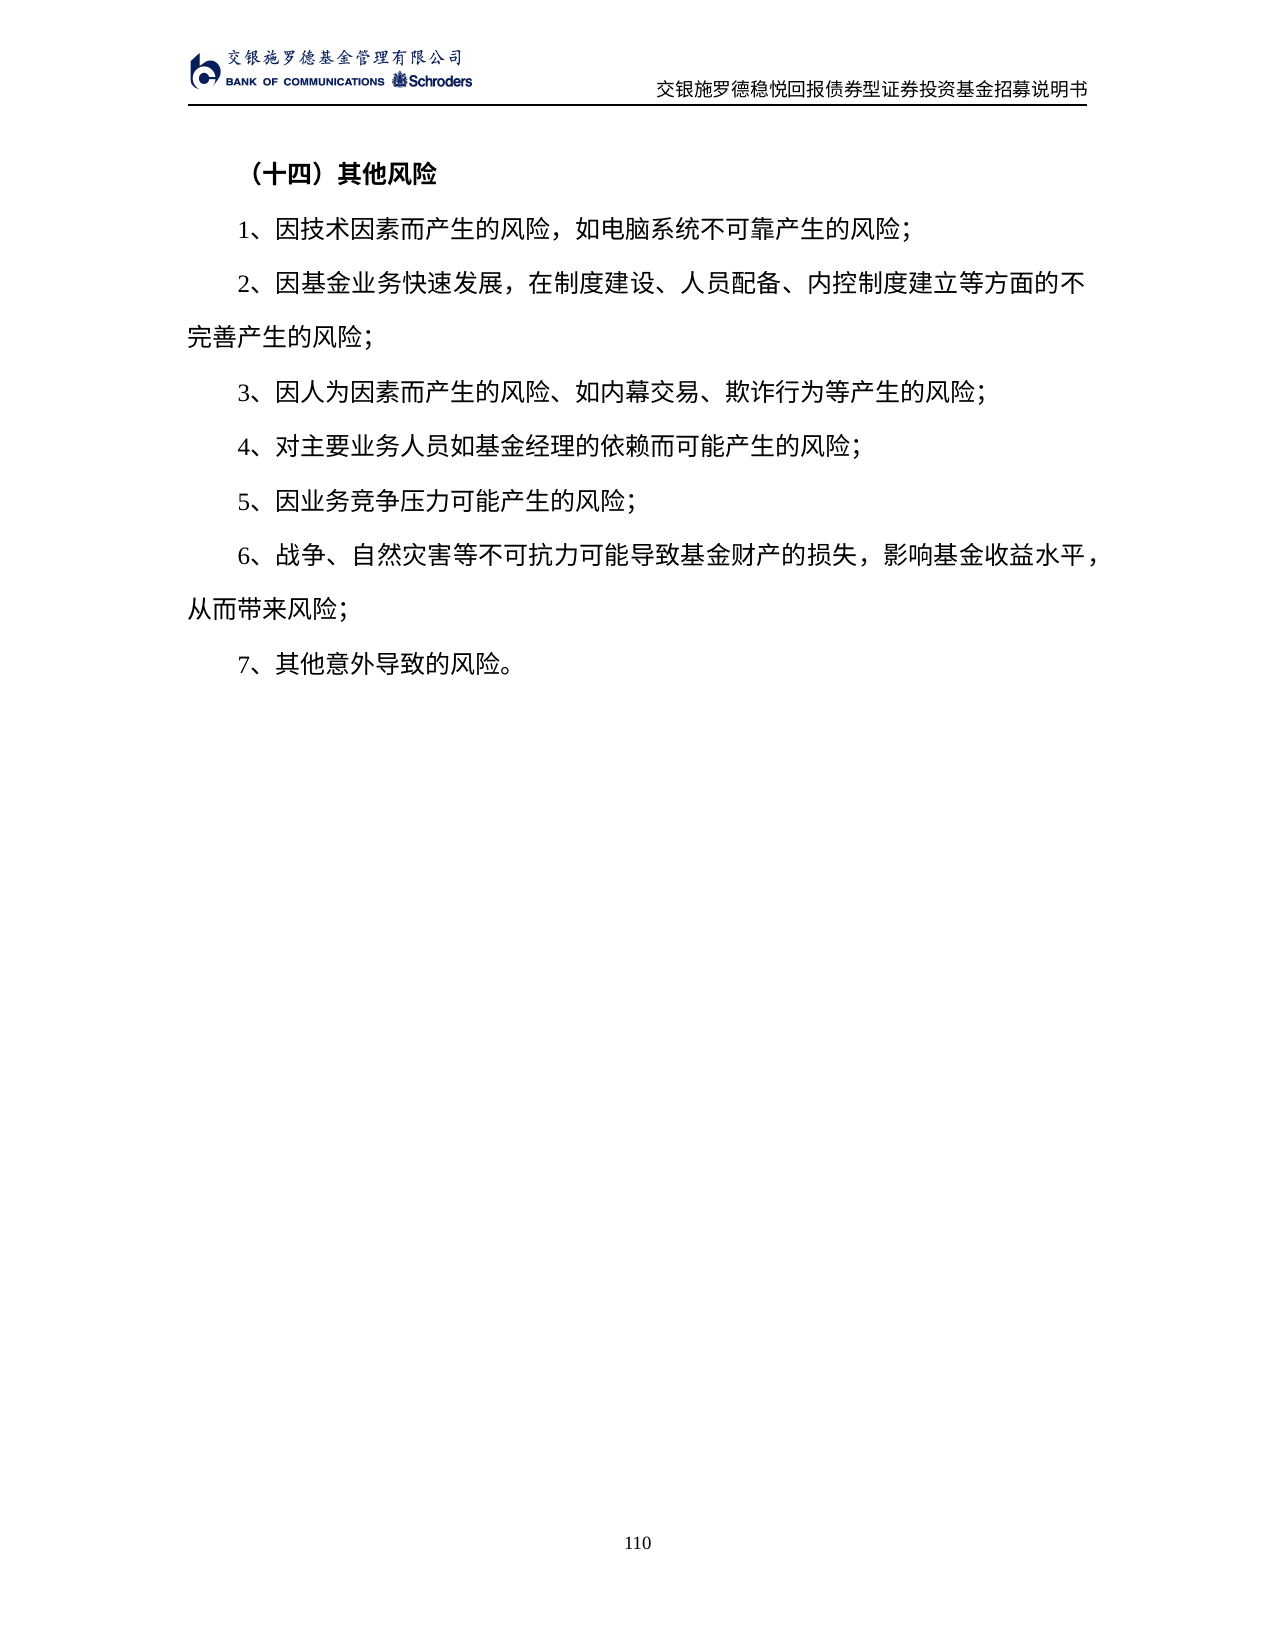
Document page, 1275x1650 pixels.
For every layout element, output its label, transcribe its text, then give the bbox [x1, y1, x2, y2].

text 1、因技术因素而产生的风险，如电脑系统不可靠产生的风险； [187, 209, 1087, 245]
text 6、战争、自然灾害等不可抗力可能导致基金财产的损失，影响基金收益水平，从而带来风险； [187, 535, 1087, 626]
text （十四）其他风险 [187, 155, 1087, 191]
text 7、其他意外导致的风险。 [187, 644, 1087, 680]
text 2、因基金业务快速发展，在制度建设、人员配备、内控制度建立等方面的不完善产生的风险； [187, 263, 1087, 354]
text 4、对主要业务人员如基金经理的依赖而可能产生的风险； [187, 427, 1087, 463]
text 5、因业务竞争压力可能产生的风险； [187, 481, 1087, 517]
text 3、因人为因素而产生的风险、如内幕交易、欺诈行为等产生的风险； [187, 372, 1087, 408]
picture [190, 50, 472, 89]
